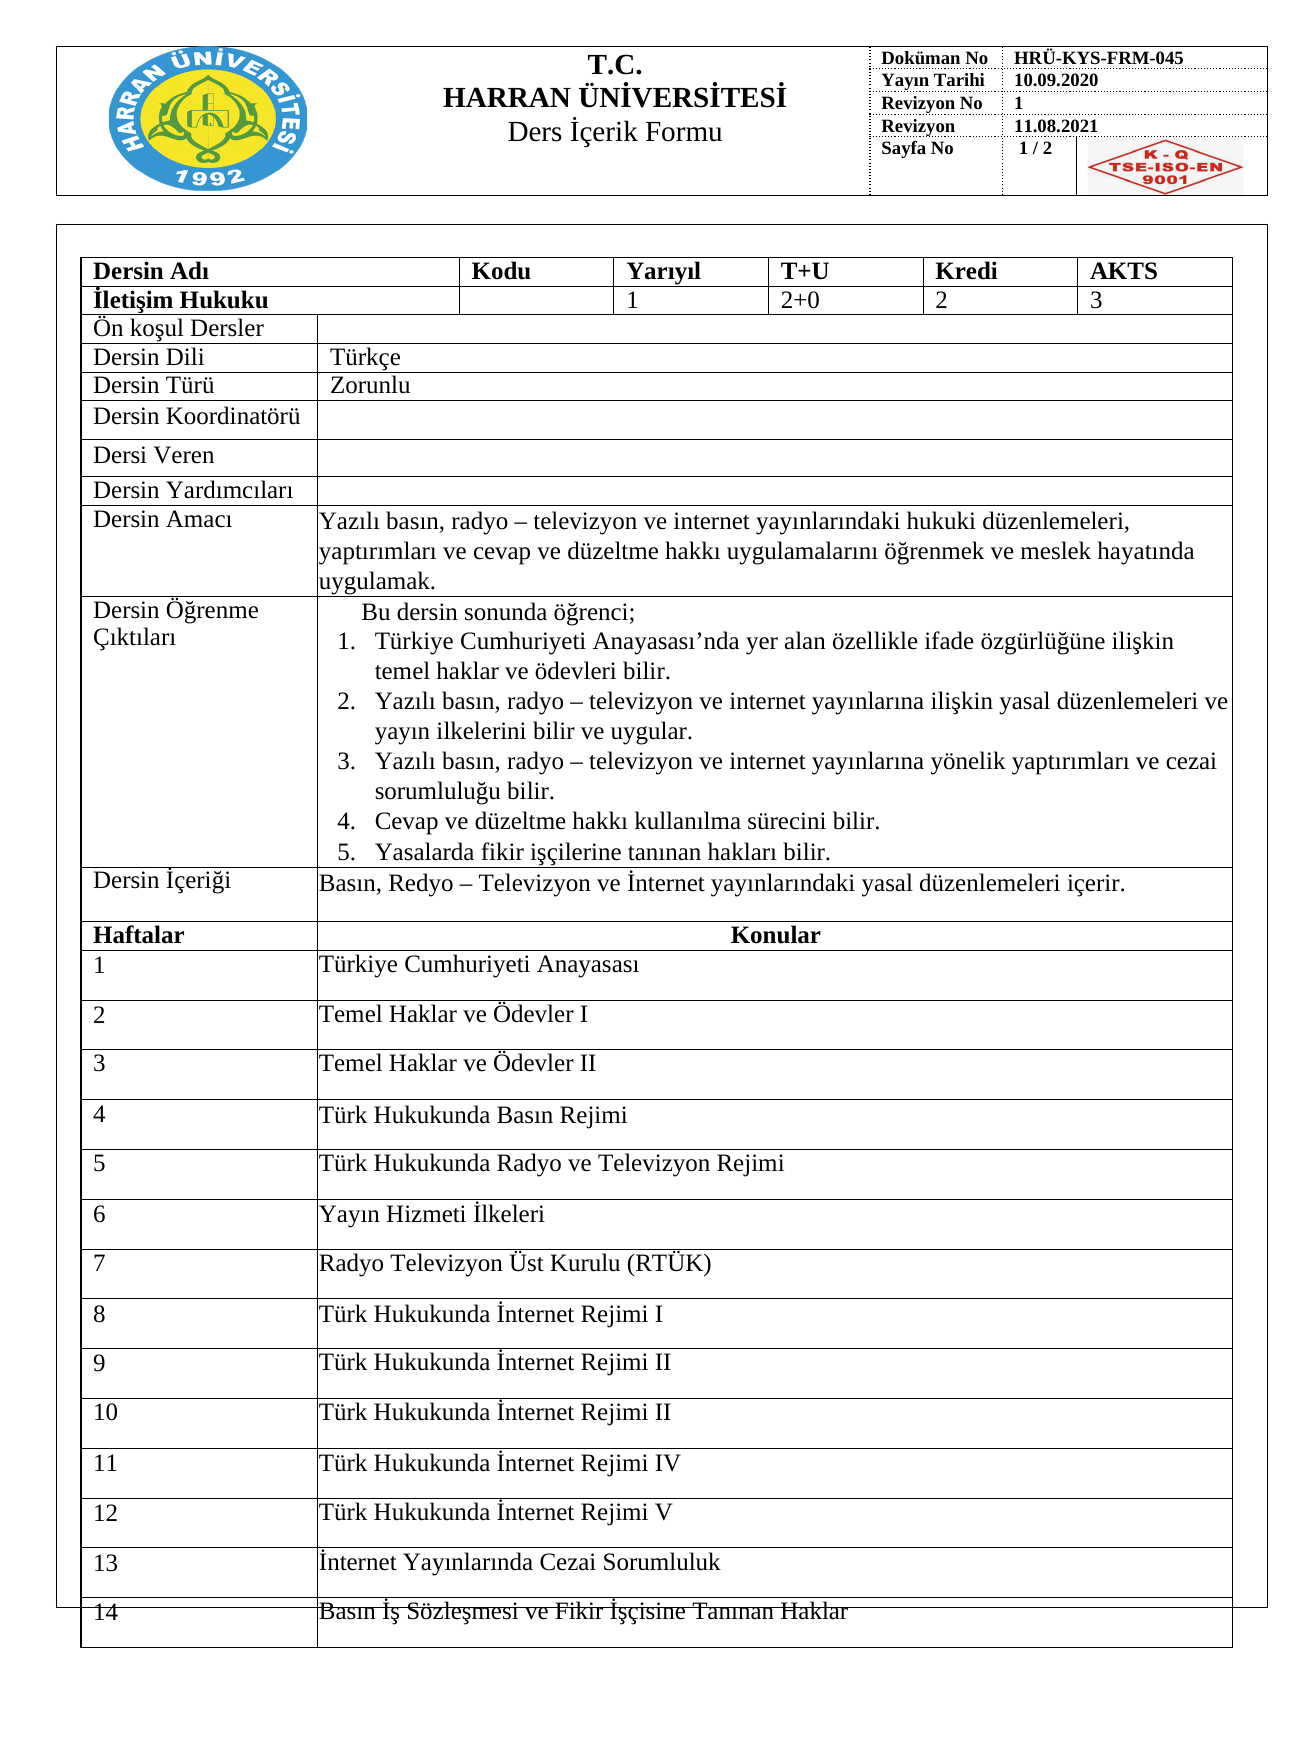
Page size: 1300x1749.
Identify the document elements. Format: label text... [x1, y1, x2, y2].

picture [108, 46, 308, 191]
table_header Program Çıktıları ve İlgili Dersin İlişkisi [57, 225, 1267, 1607]
picture [1087, 137, 1244, 195]
